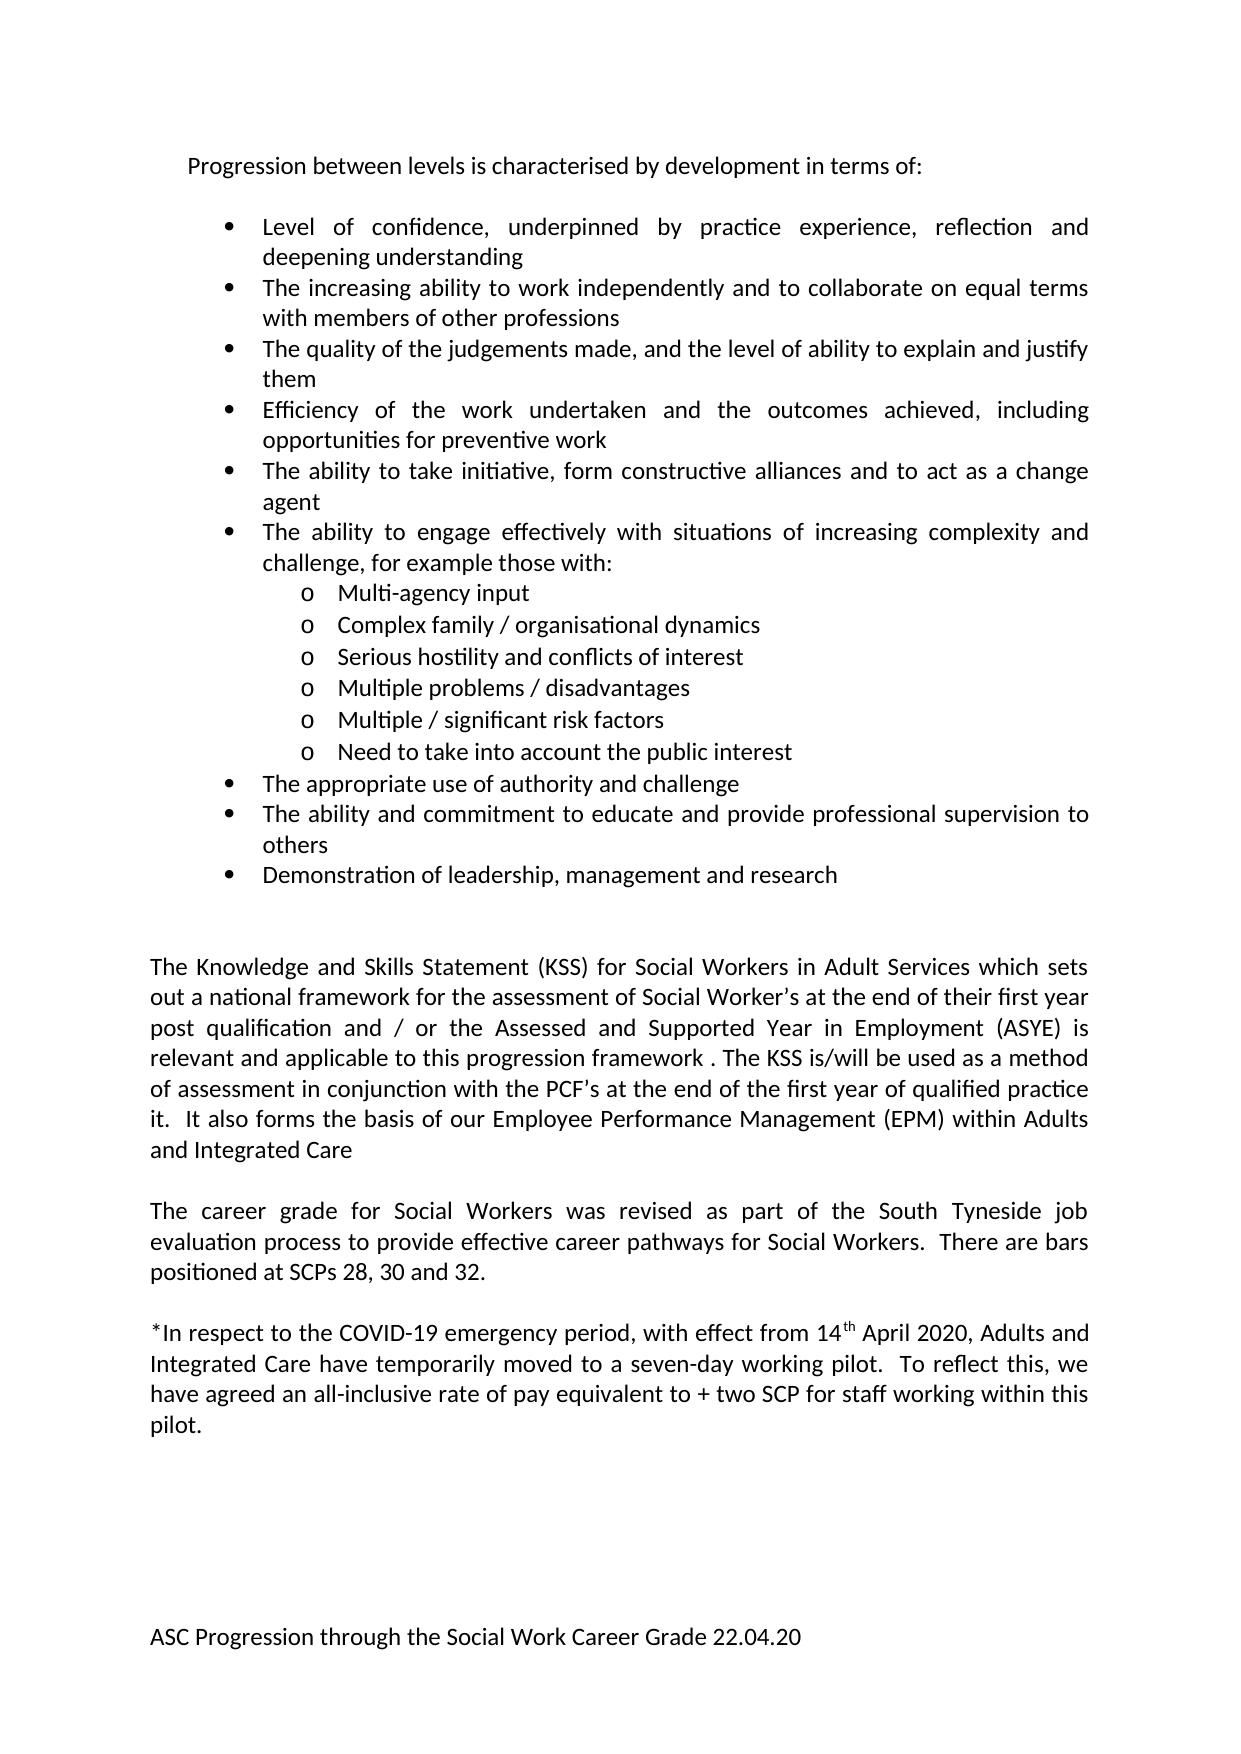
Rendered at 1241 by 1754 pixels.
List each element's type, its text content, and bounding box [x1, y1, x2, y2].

text *In respect to the COVID-19 emergency period, with effect from 14th April 2020, Adults and Integrated Care have temporarily moved to a seven-day working pilot. To reflect this, we have agreed an all-inclusive rate of pay equivalent to + two SCP for staff working within this pilot. [150, 1317, 1090, 1439]
list The ability and commitment to educate and provide professional supervision to others [225, 798, 1090, 859]
list Need to take into account the public interest [300, 736, 1090, 768]
list The ability to engage effectively with situations of increasing complexity and challenge, for example those with: [225, 516, 1090, 577]
list Efficiency of the work undertaken and the outcomes achieved, including opportunities for preventive work [225, 394, 1090, 455]
list The quality of the judgements made, and the level of ability to explain and justify them [225, 333, 1090, 394]
text Progression between levels is characterised by development in terms of: [187, 150, 1090, 181]
list Demonstration of leadership, management and research [225, 859, 1090, 890]
list Multiple problems / disadvantages [300, 673, 1090, 704]
list Serious hostility and conflicts of interest [300, 641, 1090, 673]
list The increasing ability to work independently and to collaborate on equal terms with members of other professions [225, 272, 1090, 333]
text The Knowledge and Skills Statement (KSS) for Social Workers in Adult Services which sets out a national framework for the assessment of Social Worker’s at the end of their first year post qualification and / or the Assessed and Supported Year in Employment (ASYE) is relevant and applicable to this progression framework . The KSS is/will be used as a method of assessment in conjunction with the PCF’s at the end of the first year of qualified practice it. It also forms the basis of our Employee Performance Management (EPM) within Adults and Integrated Care [150, 951, 1090, 1165]
list Complex family / organisational dynamics [300, 609, 1090, 641]
text The career grade for Social Workers was revised as part of the South Tyneside job evaluation process to provide effective career pathways for Social Workers. There are bars positioned at SCPs 28, 30 and 32. [150, 1195, 1090, 1287]
list The ability to take initiative, form constructive alliances and to act as a change agent [225, 455, 1090, 516]
list Level of confidence, underpinned by practice experience, reflection and deepening understanding [225, 211, 1090, 272]
list Multi-agency input [300, 577, 1090, 609]
list Multiple / significant risk factors [300, 704, 1090, 736]
list The appropriate use of authority and challenge [225, 768, 1090, 798]
